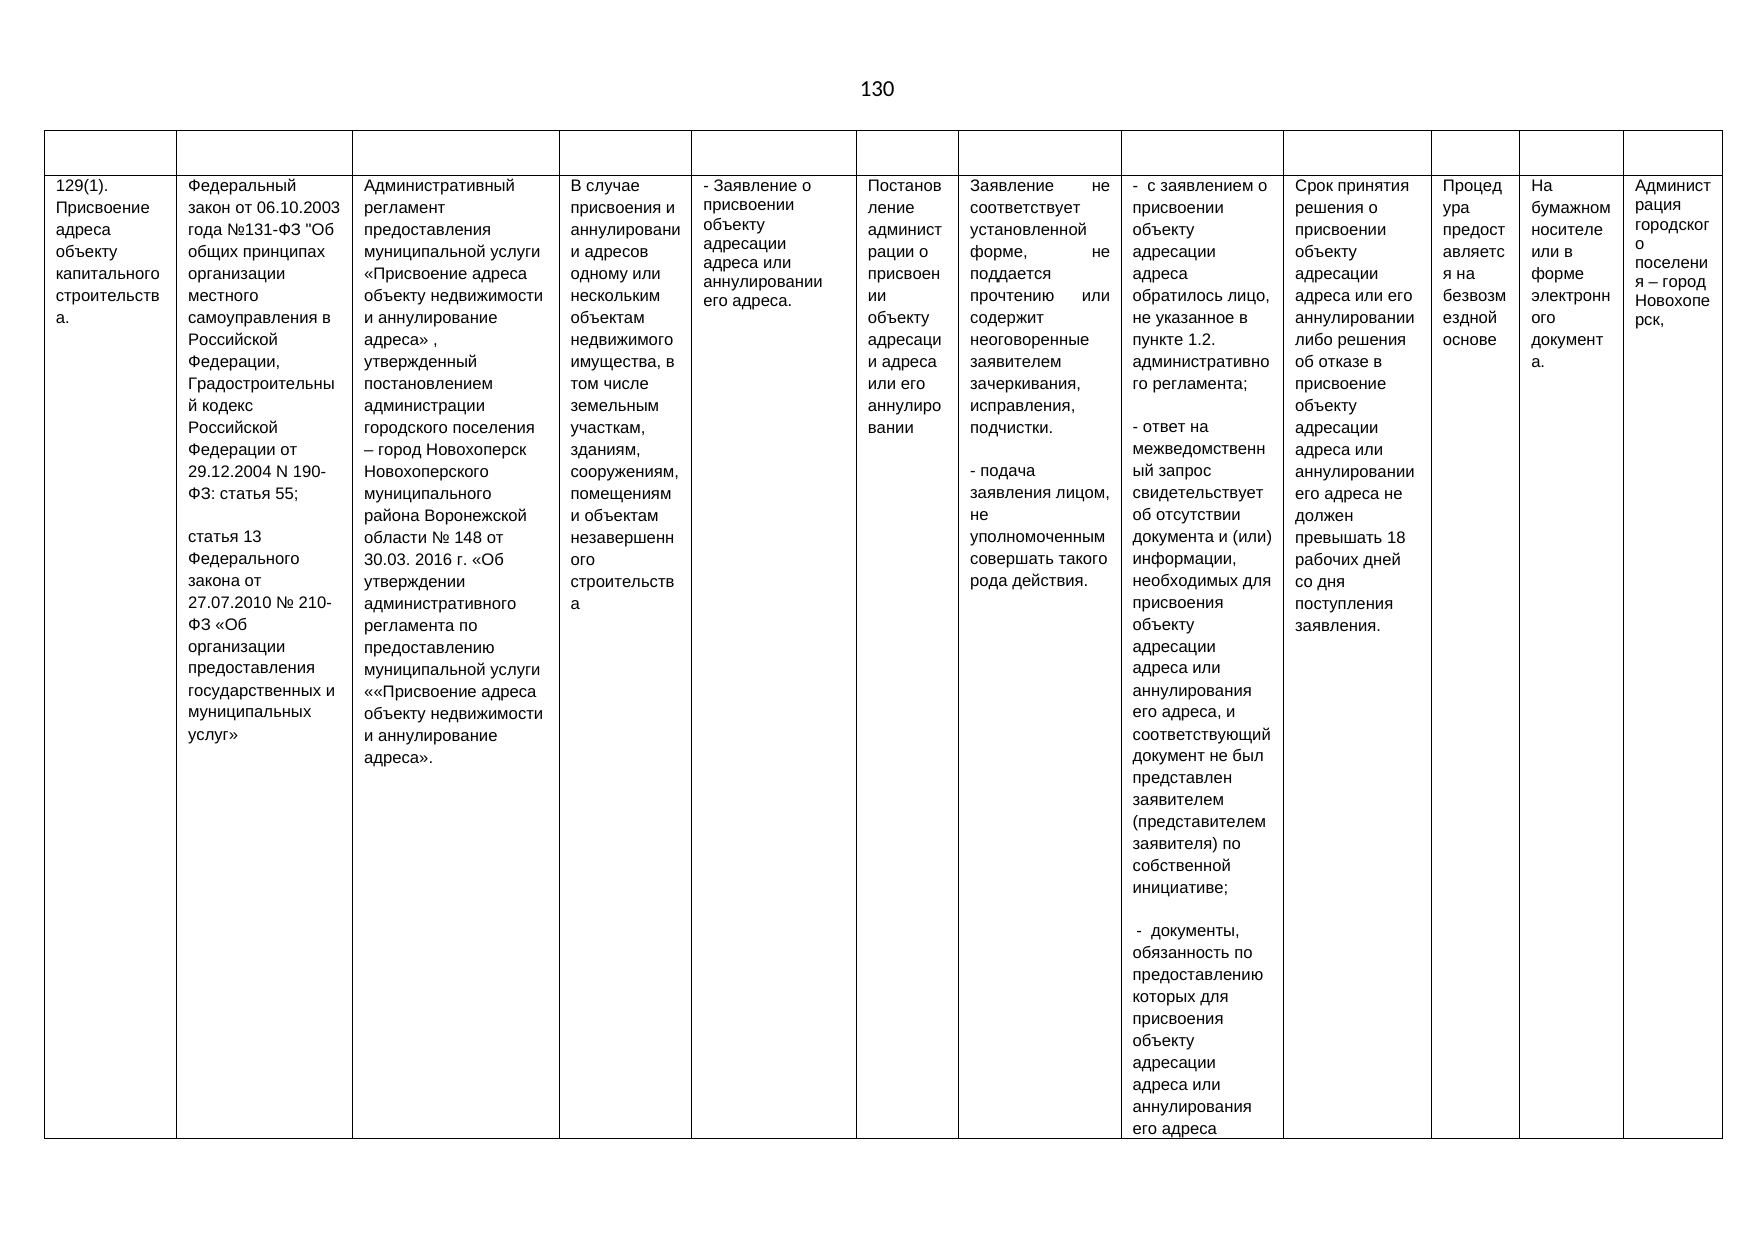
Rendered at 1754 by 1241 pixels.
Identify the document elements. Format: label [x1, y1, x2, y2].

table_cell [1432, 176, 1519, 1138]
table_cell [857, 176, 958, 1138]
table_cell [857, 131, 958, 175]
table_cell [1122, 131, 1283, 175]
table_cell [177, 131, 352, 175]
table_cell [1624, 131, 1722, 175]
table_cell [353, 131, 559, 175]
table_cell [959, 131, 1121, 175]
table_cell [45, 131, 176, 175]
table_cell [353, 176, 559, 1138]
table_cell [1284, 131, 1431, 175]
table_cell [45, 176, 176, 1138]
table_cell [1432, 131, 1519, 175]
table_cell [177, 176, 352, 1138]
table_cell [692, 131, 856, 175]
table_cell [959, 176, 1121, 1138]
table_cell [1520, 131, 1623, 175]
table_cell [1122, 176, 1283, 1138]
table_cell [1284, 176, 1431, 1138]
table_cell [1624, 176, 1722, 1138]
table_cell [560, 131, 691, 175]
table_cell [560, 176, 691, 1138]
table_cell [692, 176, 856, 1138]
table_cell [1520, 176, 1623, 1138]
